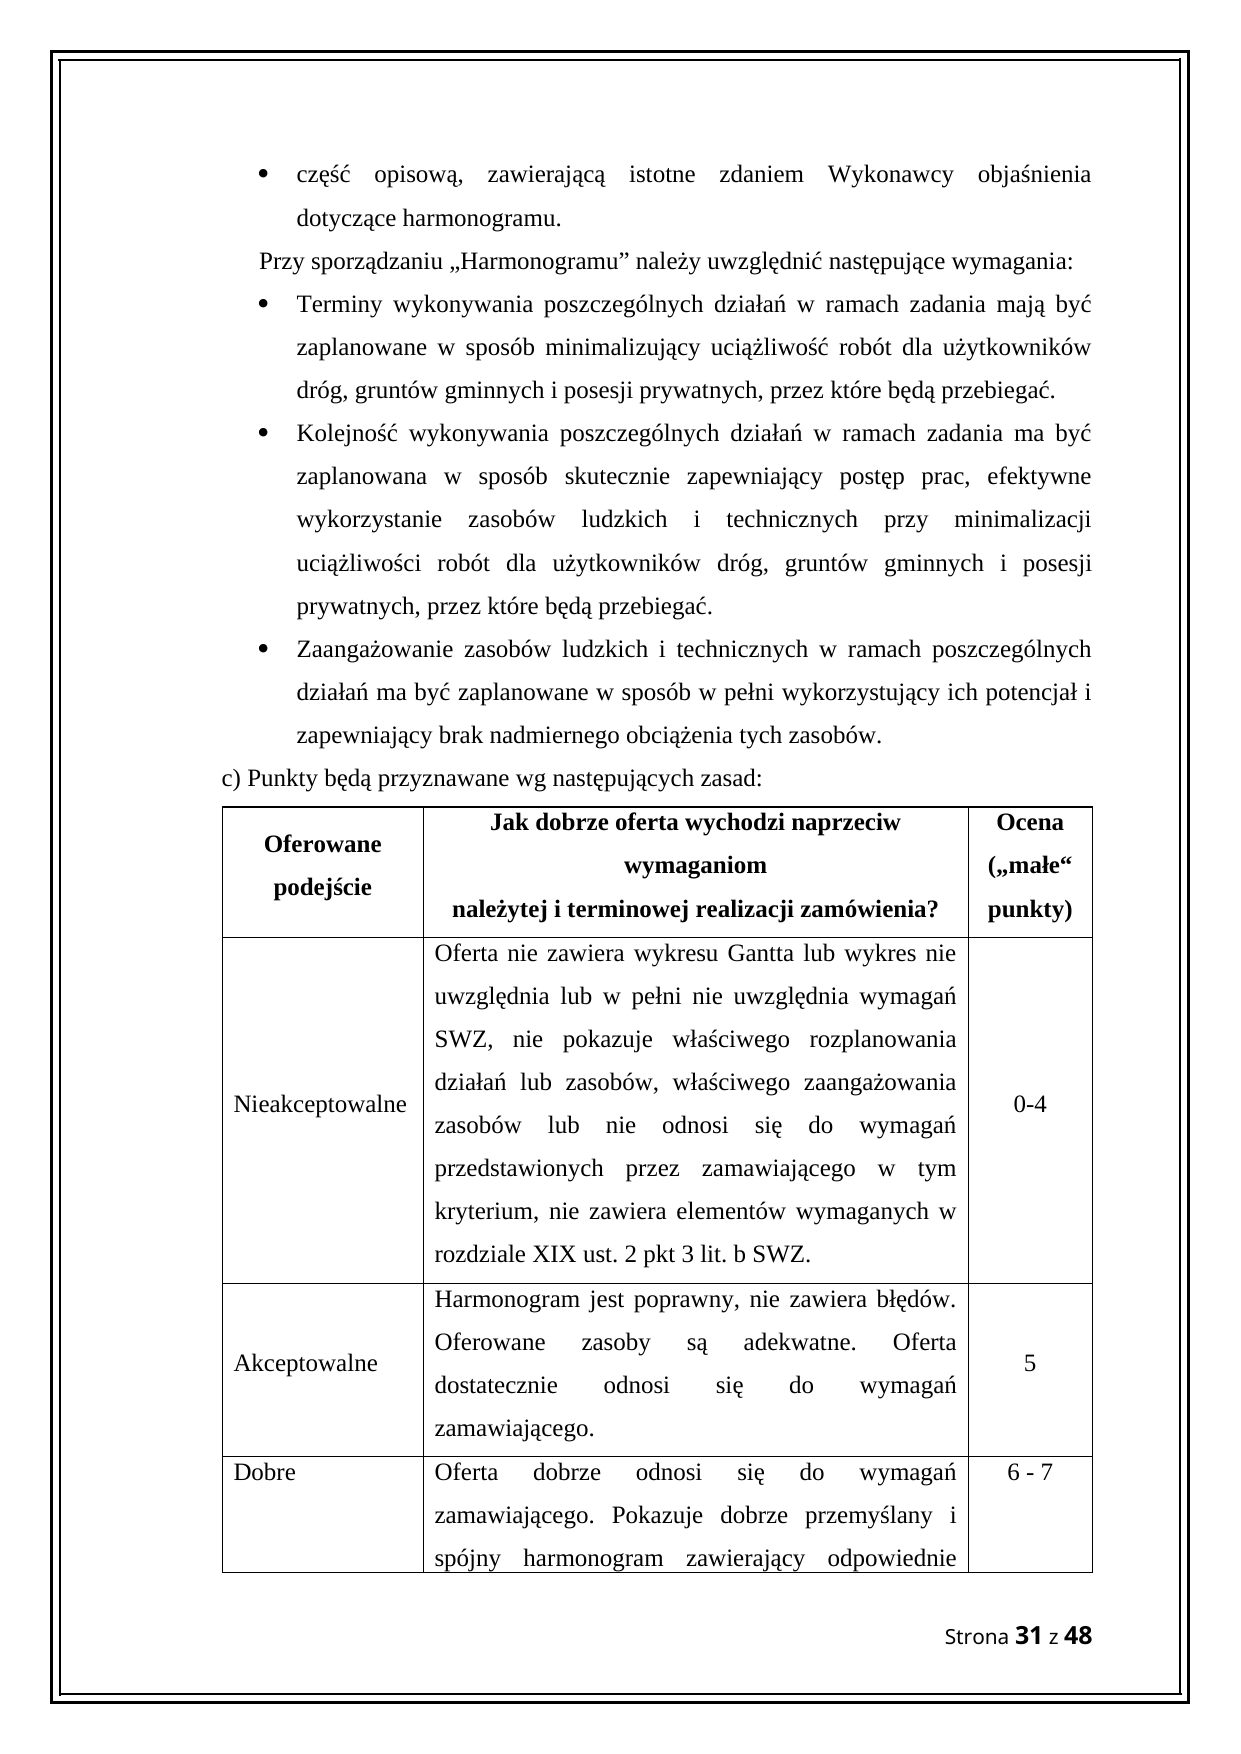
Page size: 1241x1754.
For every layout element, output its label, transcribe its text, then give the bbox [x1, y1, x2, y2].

table_header Jak dobrze oferta wychodzi naprzeciw wymaganiom należytej i terminowej realizacji zamówienia? [424, 808, 968, 937]
table_cell 5 [969, 1284, 1092, 1456]
table_cell Oferta nie zawiera wykresu Gantta lub wykres nie uwzględnia lub w pełni nie uwzględnia wymagań SWZ, nie pokazuje właściwego rozplanowania działań lub zasobów, właściwego zaangażowania zasobów lub nie odnosi się do wymagań przedstawionych przez zamawiającego w tym kryterium, nie zawiera elementów wymaganych w rozdziale XIX ust. 2 pkt 3 lit. b SWZ. [424, 938, 968, 1283]
table_header Oferowane podejście [223, 808, 423, 937]
table_cell Nieakceptowalne [223, 938, 423, 1283]
text Przy sporządzaniu „Harmonogramu” należy uwzględnić następujące wymagania: [259, 246, 1092, 274]
list Zaangażowanie zasobów ludzkich i technicznych w ramach poszczególnych działań ma być zaplanowane w sposób w pełni wykorzystujący ich potencjał i zapewniający brak nadmiernego obciążenia tych zasobów. [259, 634, 1092, 749]
table_cell Dobre [223, 1457, 423, 1572]
table_cell 0-4 [969, 938, 1092, 1283]
table_cell Akceptowalne [223, 1284, 423, 1456]
text c) Punkty będą przyznawane wg następujących zasad: [221, 763, 1092, 792]
table_header Ocena („małe“ punkty) [969, 808, 1092, 937]
table_cell 6 - 7 [969, 1457, 1092, 1572]
list Terminy wykonywania poszczególnych działań w ramach zadania mają być zaplanowane w sposób minimalizujący uciążliwość robót dla użytkowników dróg, gruntów gminnych i posesji prywatnych, przez które będą przebiegać. [259, 289, 1092, 404]
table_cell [424, 1457, 968, 1572]
list Kolejność wykonywania poszczególnych działań w ramach zadania ma być zaplanowana w sposób skutecznie zapewniający postęp prac, efektywne wykorzystanie zasobów ludzkich i technicznych przy minimalizacji uciążliwości robót dla użytkowników dróg, gruntów gminnych i posesji prywatnych, przez które będą przebiegać. [259, 418, 1092, 619]
table_cell Harmonogram jest poprawny, nie zawiera błędów. Oferowane zasoby są adekwatne. Oferta dostatecznie odnosi się do wymagań zamawiającego. [424, 1284, 968, 1456]
list część opisową, zawierającą istotne zdaniem Wykonawcy objaśnienia dotyczące harmonogramu. [259, 159, 1092, 231]
